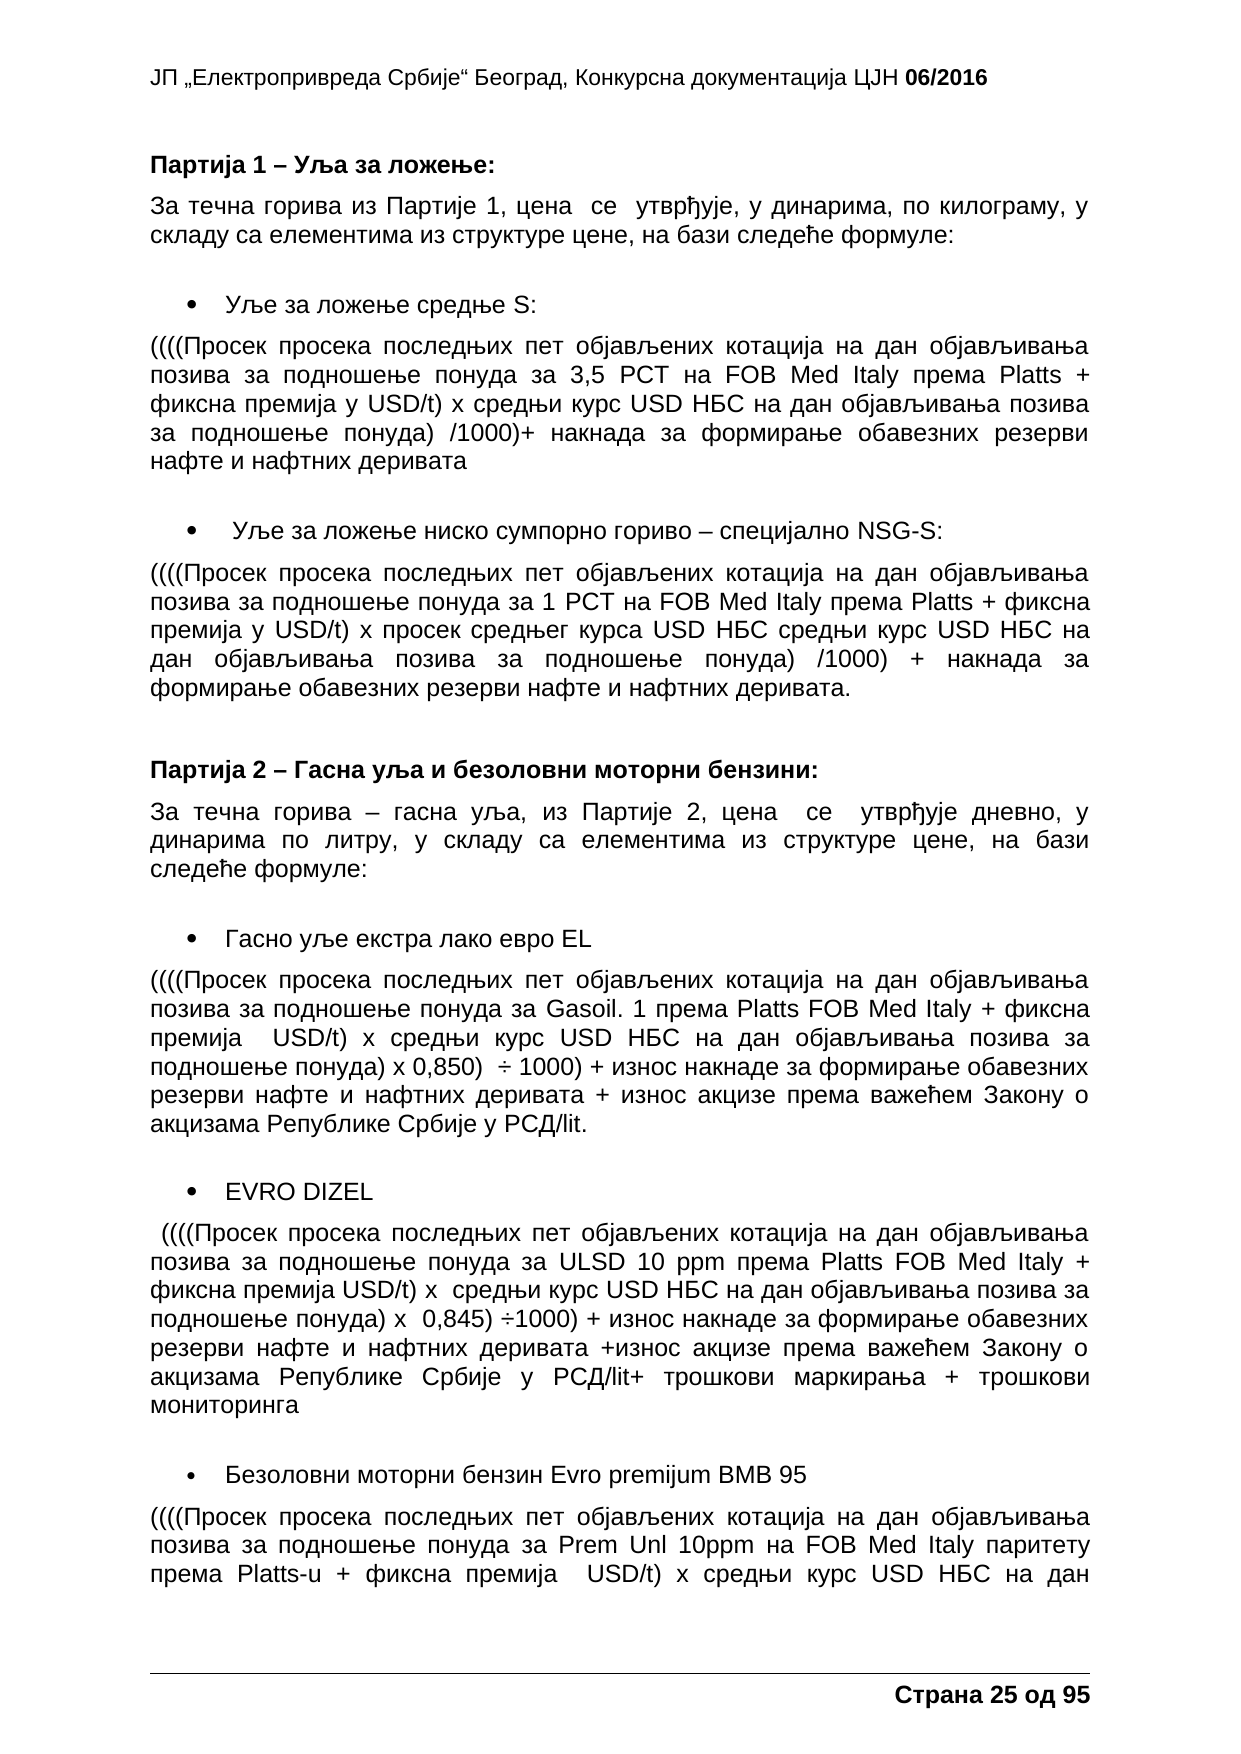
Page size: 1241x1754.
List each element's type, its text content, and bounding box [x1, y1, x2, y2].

text Партија 1 – Уља за ложење: [150, 150, 1090, 179]
text Партија 2 – Гасна уља и безоловни моторни бензини: [150, 755, 1090, 784]
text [150, 1502, 1090, 1588]
list Уље за ложење ниско сумпорно гориво – специјално NSG-S: [187, 516, 1090, 545]
text ((((Просек просека последњих пет објављених котација на дан објављивања позива за подношење понуда за 1 PCT на FOB Med Italy према Platts + фиксна премија у USD/t) x просек средњег курса USD НБС средњи курс USD НБС на дан објављивања позива за подношење понуда) /1000) + накнада за формирање обавезних резерви нафте и нафтних деривата. [150, 558, 1090, 701]
list Бeзoлoвни мoтoрни бeнзин Evro premijum BMB 95 [187, 1461, 1090, 1489]
text За течна горива – гасна уља, из Партије 2, цена се утврђује дневно, у динарима по литру, у складу са елементима из структуре цене, на бази следеће формуле: [150, 796, 1090, 883]
list Уље за ложење средње S: [187, 290, 1090, 319]
list Гасно уље eкстра лако евро EL [187, 924, 1090, 953]
text ((((Просек просека последњих пет објављених котација на дан објављивања позива за подношење понуда за 3,5 PCT на FOB Med Italy према Platts + фиксна премија у USD/t) x средњи курс USD НБС на дан објављивања позива за подношење понуда) /1000)+ накнада за формирање обавезних резерви нафте и нафтних деривата [150, 331, 1090, 475]
text ((((Просек просека последњих пет објављених котација на дан објављивања позива за подношење понуда за ULSD 10 ppm према Platts FOB Med Italy + фиксна премија USD/t) x средњи курс USD НБС на дан објављивања позива за подношење понуда) х 0,845) ÷1000) + износ накнаде за формирање обавезних резерви нафте и нафтних деривата +износ акцизе према важећем Закону о акцизама Републике Србије у РСД/lit+ трошкови маркирања + трошкови мониторинга [150, 1218, 1090, 1419]
list EVRO DIZEL [187, 1177, 1090, 1206]
text За течна горива из Партије 1, цена се утврђује, у динарима, по килограму, у складу са елементима из структуре цене, на бази следеће формуле: [150, 191, 1090, 249]
text ((((Просек просека последњих пет објављених котација на дан објављивања позива за подношење понуда за Gasoil. 1 према Platts FOB Med Italy + фиксна премија USD/t) x средњи курс USD НБС на дан објављивања позива за подношење понуда) х 0,850) ÷ 1000) + износ накнаде за формирање обавезних резерви нафте и нафтних деривата + износ акцизе према важећем Закону о акцизама Републике Србије у РСД/lit. [150, 965, 1090, 1138]
